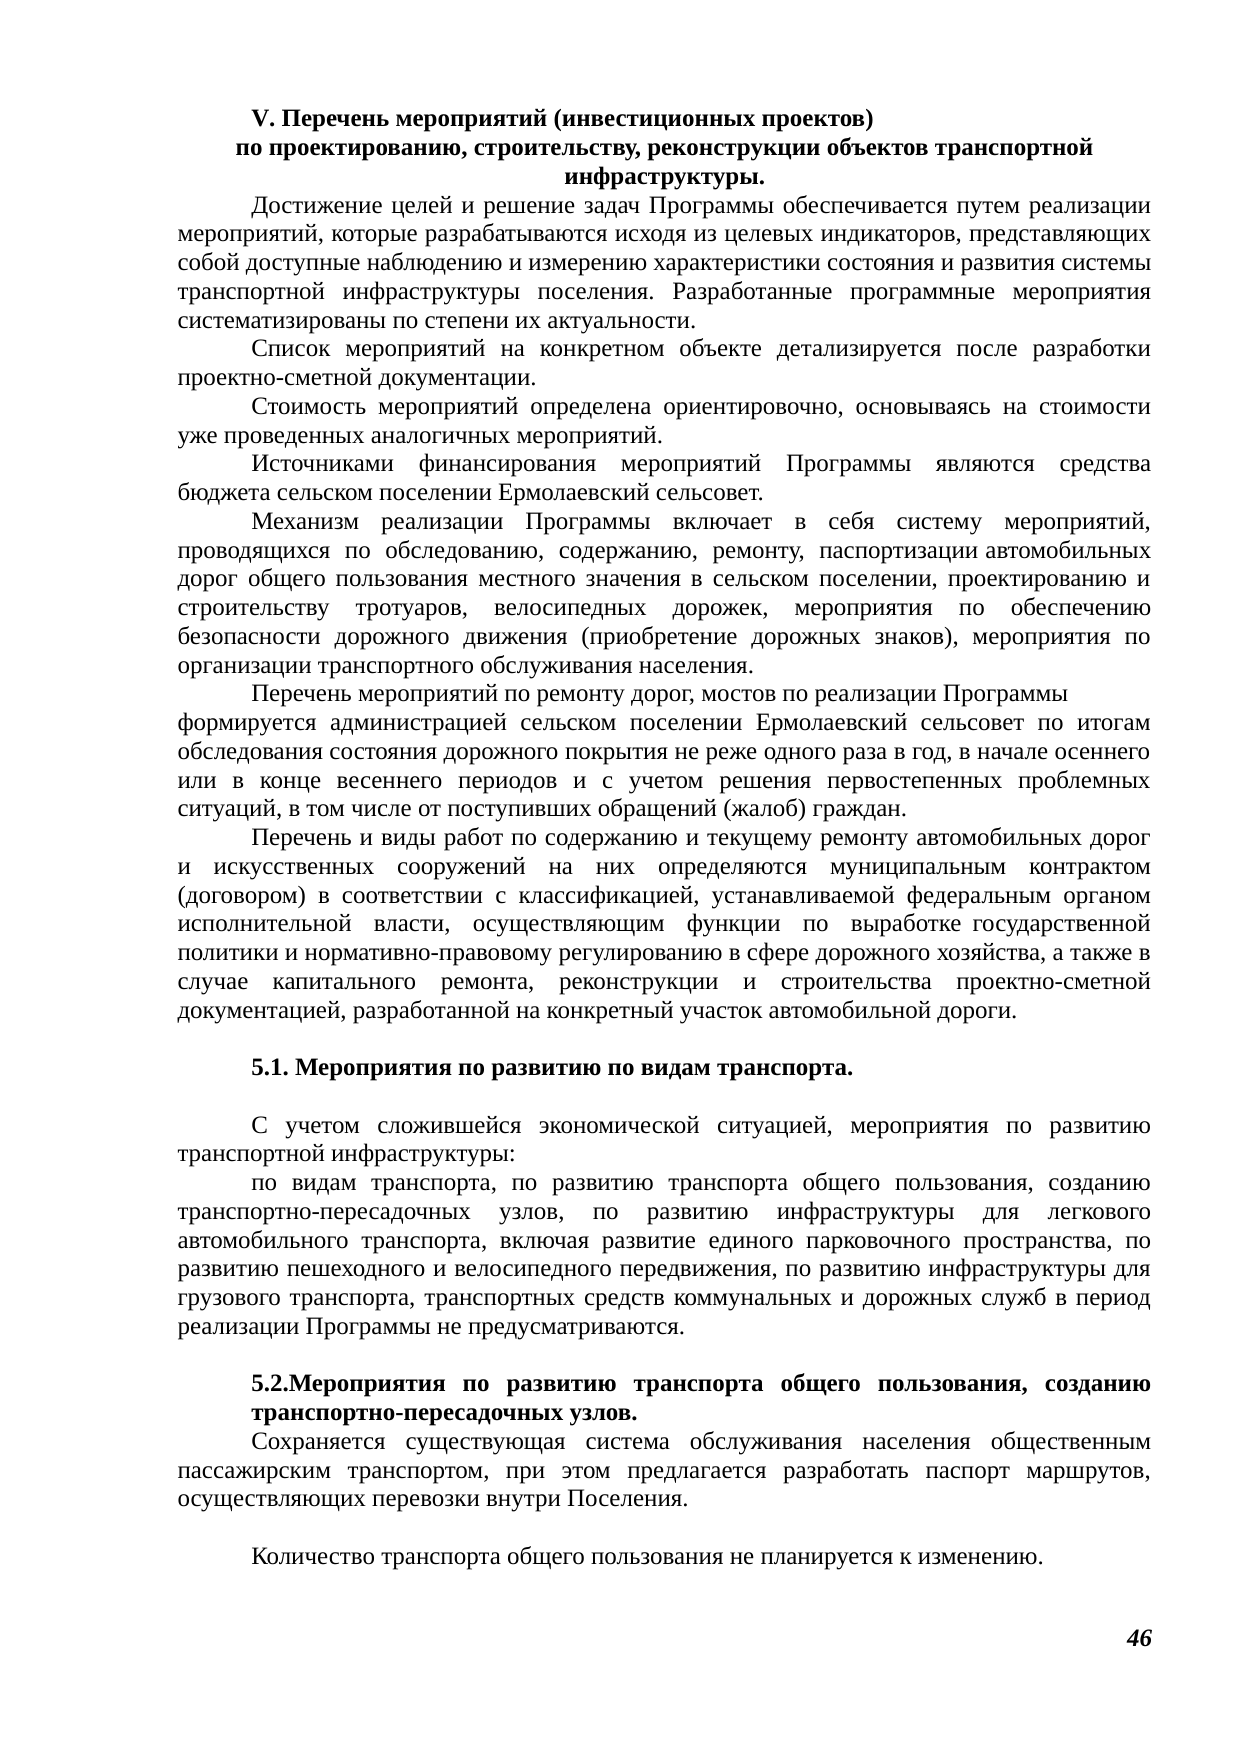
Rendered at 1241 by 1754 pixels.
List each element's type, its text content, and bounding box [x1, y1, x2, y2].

text Сохраняется существующая система обслуживания населения общественным пассажирским транспортом, при этом предлагается разработать паспорт маршрутов, осуществляющих перевозки внутри Поселения. [177, 1426, 1152, 1512]
text 5.2.Мероприятия по развитию транспорта общего пользования, созданию транспортно-пересадочных узлов. [251, 1368, 1152, 1426]
text Источниками финансирования мероприятий Программы являются средства бюджета сельском поселении Ермолаевский сельсовет. [177, 448, 1152, 506]
text С учетом сложившейся экономической ситуацией, мероприятия по развитию транспортной инфраструктуры: [177, 1110, 1152, 1167]
text Количество транспорта общего пользования не планируется к изменению. [177, 1541, 1152, 1570]
text V. Перечень мероприятий (инвестиционных проектов) [177, 103, 1152, 132]
text по видам транспорта, по развитию транспорта общего пользования, созданию транспортно-пересадочных узлов, по развитию инфраструктуры для легкового автомобильного транспорта, включая развитие единого парковочного пространства, по развитию пешеходного и велосипедного передвижения, по развитию инфраструктуры для грузового транспорта, транспортных средств коммунальных и дорожных служб в период реализации Программы не предусматриваются. [177, 1167, 1152, 1340]
text по проектированию, строительству, реконструкции объектов транспортной инфраструктуры. [177, 132, 1152, 190]
text Достижение целей и решение задач Программы обеспечивается путем реализации мероприятий, которые разрабатываются исходя из целевых индикаторов, представляющих собой доступные наблюдению и измерению характеристики состояния и развития системы транспортной инфраструктуры поселения. Разработанные программные мероприятия систематизированы по степени их актуальности. [177, 190, 1152, 333]
text 5.1. Мероприятия по развитию по видам транспорта. [177, 1052, 1152, 1081]
text Механизм реализации Программы включает в себя систему мероприятий, проводящихся по обследованию, содержанию, ремонту, паспортизации автомобильных дорог общего пользования местного значения в сельском поселении, проектированию и строительству тротуаров, велосипедных дорожек, мероприятия по обеспечению безопасности дорожного движения (приобретение дорожных знаков), мероприятия по организации транспортного обслуживания населения. [177, 506, 1152, 678]
text Перечень и виды работ по содержанию и текущему ремонту автомобильных дорог и искусственных сооружений на них определяются муниципальным контрактом (договором) в соответствии с классификацией, устанавливаемой федеральным органом исполнительной власти, осуществляющим функции по выработке государственной политики и нормативно-правовому регулированию в сфере дорожного хозяйства, а также в случае капитального ремонта, реконструкции и строительства проектно-сметной документацией, разработанной на конкретный участок автомобильной дороги. [177, 822, 1152, 1023]
text Стоимость мероприятий определена ориентировочно, основываясь на стоимости уже проведенных аналогичных мероприятий. [177, 391, 1152, 448]
text Список мероприятий на конкретном объекте детализируется после разработки проектно-сметной документации. [177, 333, 1152, 391]
text формируется администрацией сельском поселении Ермолаевский сельсовет по итогам обследования состояния дорожного покрытия не реже одного раза в год, в начале осеннего или в конце весеннего периодов и с учетом решения первостепенных проблемных ситуаций, в том числе от поступивших обращений (жалоб) граждан. [177, 707, 1152, 822]
text Перечень мероприятий по ремонту дорог, мостов по реализации Программы [177, 678, 1152, 707]
